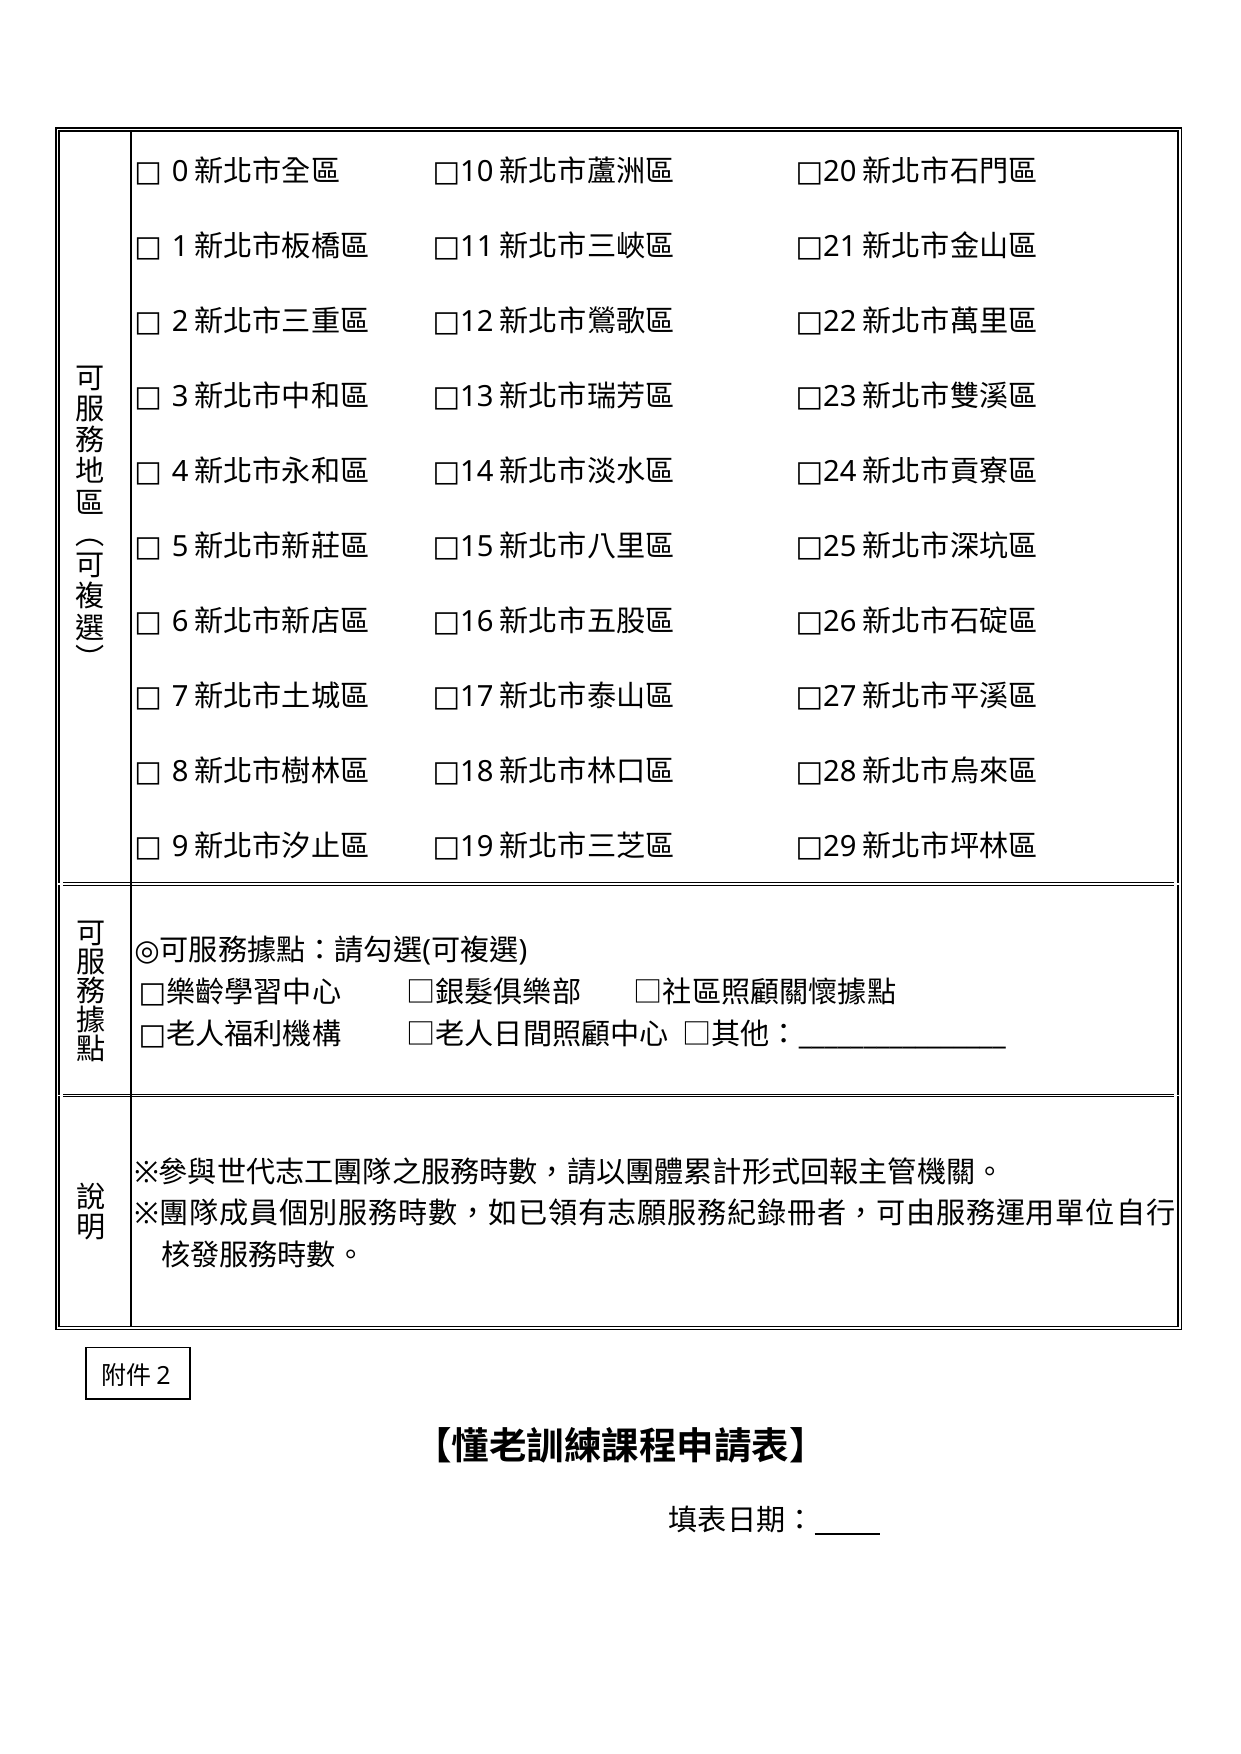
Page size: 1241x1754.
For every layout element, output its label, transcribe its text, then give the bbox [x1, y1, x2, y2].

table_cell 可服務據點 (可複選) [58, 882, 130, 1094]
table_cell 可服務地區（可複選） [60, 132, 130, 882]
text 【懂老訓練課程申請表】 [130, 1405, 1110, 1480]
table_cell ◎可服務據點：請勾選(可複選) □樂齡學習中心 □銀髮俱樂部 □社區照顧關懷據點 □老人福利機構 □老人日間照顧中心 □其他：________________ [132, 882, 1180, 1094]
table_cell 說明 [60, 1094, 130, 1326]
table_cell □20新北市石門區 □21新北市金山區 □22新北市萬里區 □23新北市雙溪區 □24新北市貢寮區 □25新北市深坑區 □26新北市石碇區 □27新北市平溪區 □28新北市烏來區 □29新北市坪林區 [793, 132, 1177, 882]
table_cell ※參與世代志工團隊之服務時數，請以團體累計形式回報主管機關。 ※團隊成員個別服務時數，如已領有志願服務紀錄冊者，可由服務運用單位自行核發服務時數。 [132, 1094, 1178, 1326]
table_cell □10新北市蘆洲區 □11新北市三峽區 □12新北市鶯歌區 □13新北市瑞芳區 □14新北市淡水區 □15新北市八里區 □16新北市五股區 □17新北市泰山區 □18新北市林口區 □19新北市三芝區 [430, 132, 792, 882]
table_cell 0新北市全區 1新北市板橋區 2新北市三重區 3新北市中和區 4新北市永和區 5新北市新莊區 6新北市新店區 7新北市土城區 8新北市樹林區 9新北市汐止區 [132, 132, 429, 882]
text 填表日期： [130, 1480, 1110, 1555]
